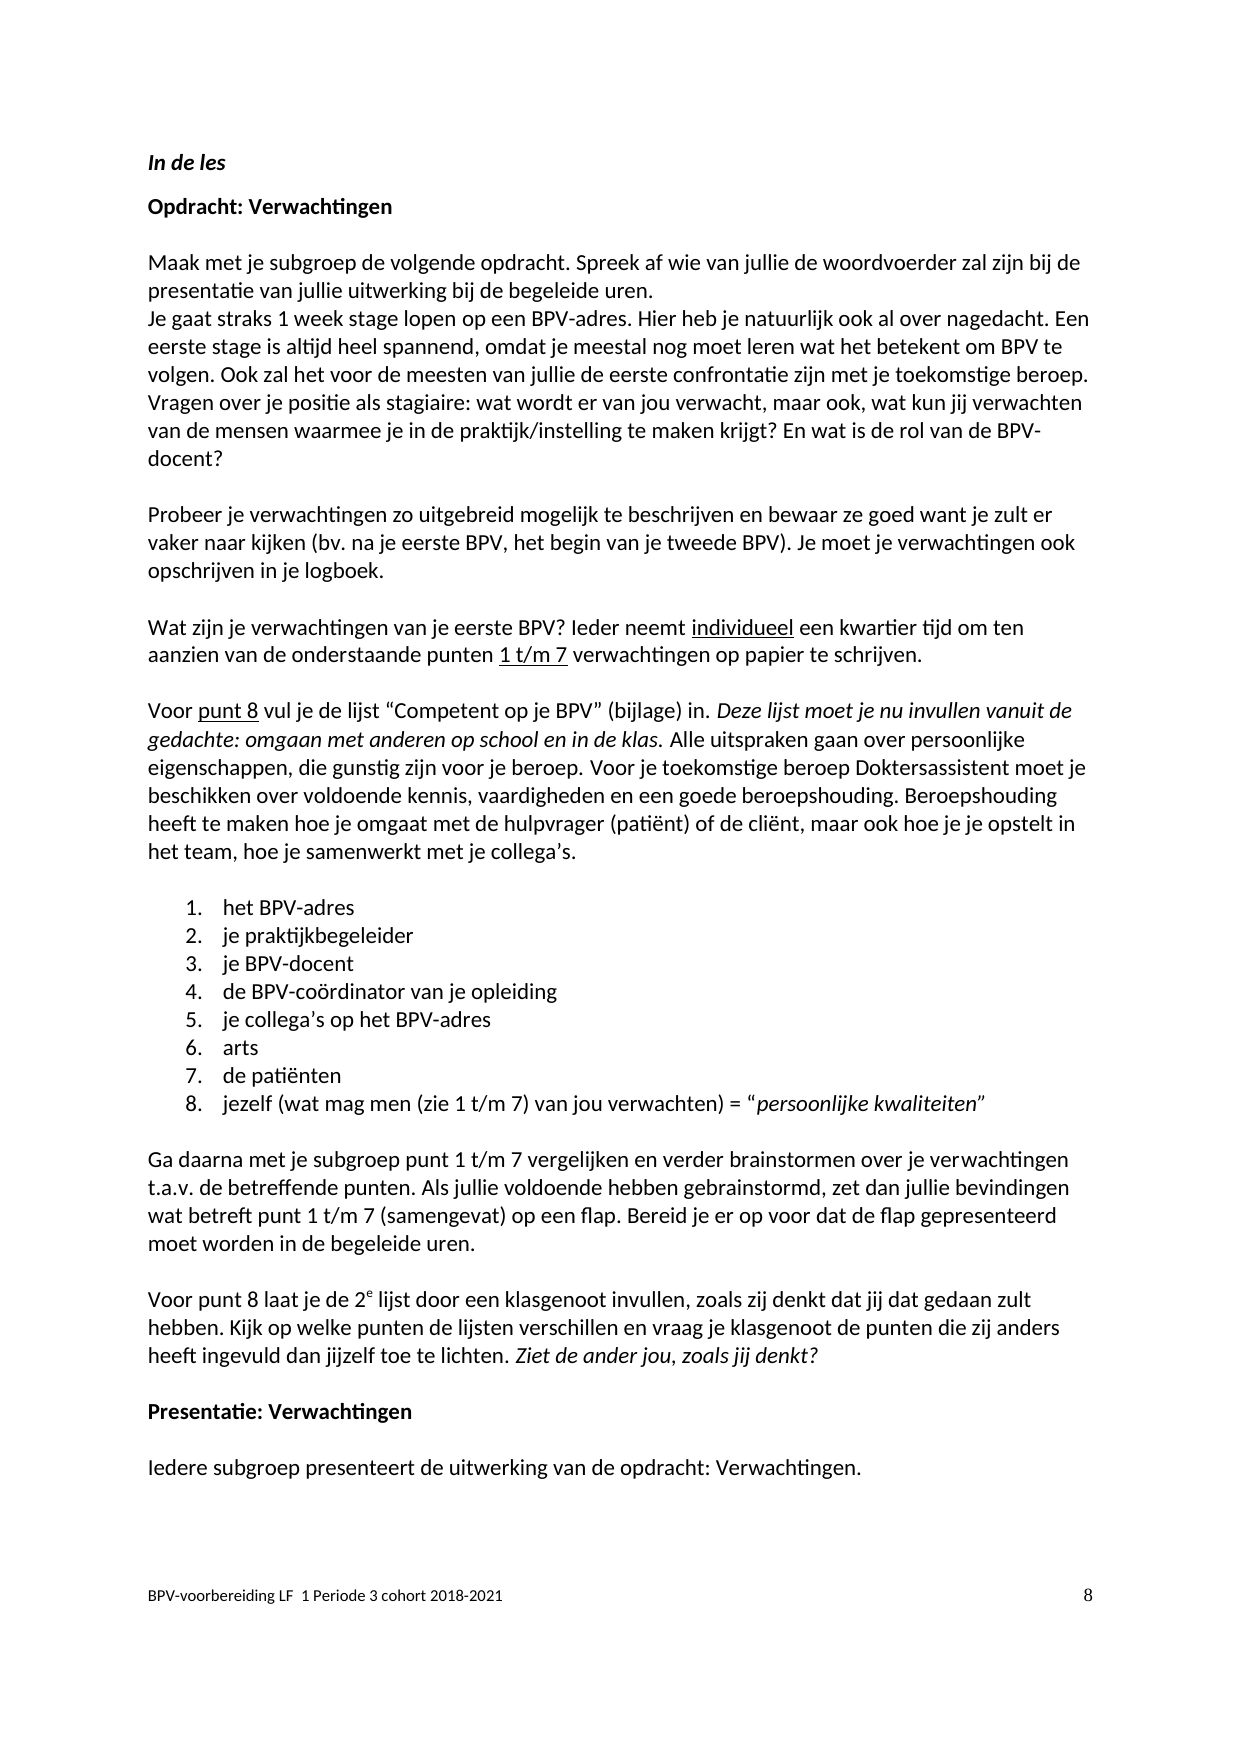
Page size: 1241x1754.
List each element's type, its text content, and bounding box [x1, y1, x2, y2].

text Wat zijn je verwachtingen van je eerste BPV? Ieder neemt individueel een kwartier tijd om ten aanzien van de onderstaande punten 1 t/m 7 verwachtingen op papier te schrijven. [148, 613, 1093, 669]
text In de les [148, 148, 1093, 176]
list de patiënten [185, 1061, 1093, 1089]
text Ga daarna met je subgroep punt 1 t/m 7 vergelijken en verder brainstormen over je verwachtingen t.a.v. de betreffende punten. Als jullie voldoende hebben gebrainstormd, zet dan jullie bevindingen wat betreft punt 1 t/m 7 (samengevat) op een flap. Bereid je er op voor dat de flap gepresenteerd moet worden in de begeleide uren. [148, 1145, 1093, 1257]
list je collega’s op het BPV-adres [185, 1005, 1093, 1033]
text Voor punt 8 vul je de lijst “Competent op je BPV” (bijlage) in. Deze lijst moet je nu invullen vanuit de gedachte: omgaan met anderen op school en in de klas. Alle uitspraken gaan over persoonlijke eigenschappen, die gunstig zijn voor je beroep. Voor je toekomstige beroep Doktersassistent moet je beschikken over voldoende kennis, vaardigheden en een goede beroepshouding. Beroepshouding heeft te maken hoe je omgaat met de hulpvrager (patiënt) of de cliënt, maar ook hoe je je opstelt in het team, hoe je samenwerkt met je collega’s. [148, 697, 1093, 865]
text Je gaat straks 1 week stage lopen op een BPV-adres. Hier heb je natuurlijk ook al over nagedacht. Een eerste stage is altijd heel spannend, omdat je meestal nog moet leren wat het betekent om BPV te volgen. Ook zal het voor de meesten van jullie de eerste confrontatie zijn met je toekomstige beroep. Vragen over je positie als stagiaire: wat wordt er van jou verwacht, maar ook, wat kun jij verwachten van de mensen waarmee je in de praktijk/instelling te maken krijgt? En wat is de rol van de BPV-docent? [148, 304, 1093, 472]
list de BPV-coördinator van je opleiding [185, 977, 1093, 1005]
list je BPV-docent [185, 949, 1093, 977]
text Iedere subgroep presenteert de uitwerking van de opdracht: Verwachtingen. [148, 1453, 1093, 1481]
text Presentatie: Verwachtingen [148, 1397, 1093, 1425]
text Probeer je verwachtingen zo uitgebreid mogelijk te beschrijven en bewaar ze goed want je zult er vaker naar kijken (bv. na je eerste BPV, het begin van je tweede BPV). Je moet je verwachtingen ook opschrijven in je logboek. [148, 501, 1093, 584]
list jezelf (wat mag men (zie 1 t/m 7) van jou verwachten) = “persoonlijke kwaliteiten” [185, 1089, 1093, 1117]
text Maak met je subgroep de volgende opdracht. Spreek af wie van jullie de woordvoerder zal zijn bij de presentatie van jullie uitwerking bij de begeleide uren. [148, 248, 1093, 304]
list je praktijkbegeleider [185, 921, 1093, 949]
list het BPV-adres [185, 893, 1093, 921]
text Voor punt 8 laat je de 2e lijst door een klasgenoot invullen, zoals zij denkt dat jij dat gedaan zult hebben. Kijk op welke punten de lijsten verschillen en vraag je klasgenoot de punten die zij anders heeft ingevuld dan jijzelf toe te lichten. Ziet de ander jou, zoals jij denkt? [148, 1285, 1093, 1369]
text Opdracht: Verwachtingen [148, 192, 1093, 220]
list arts [185, 1033, 1093, 1061]
